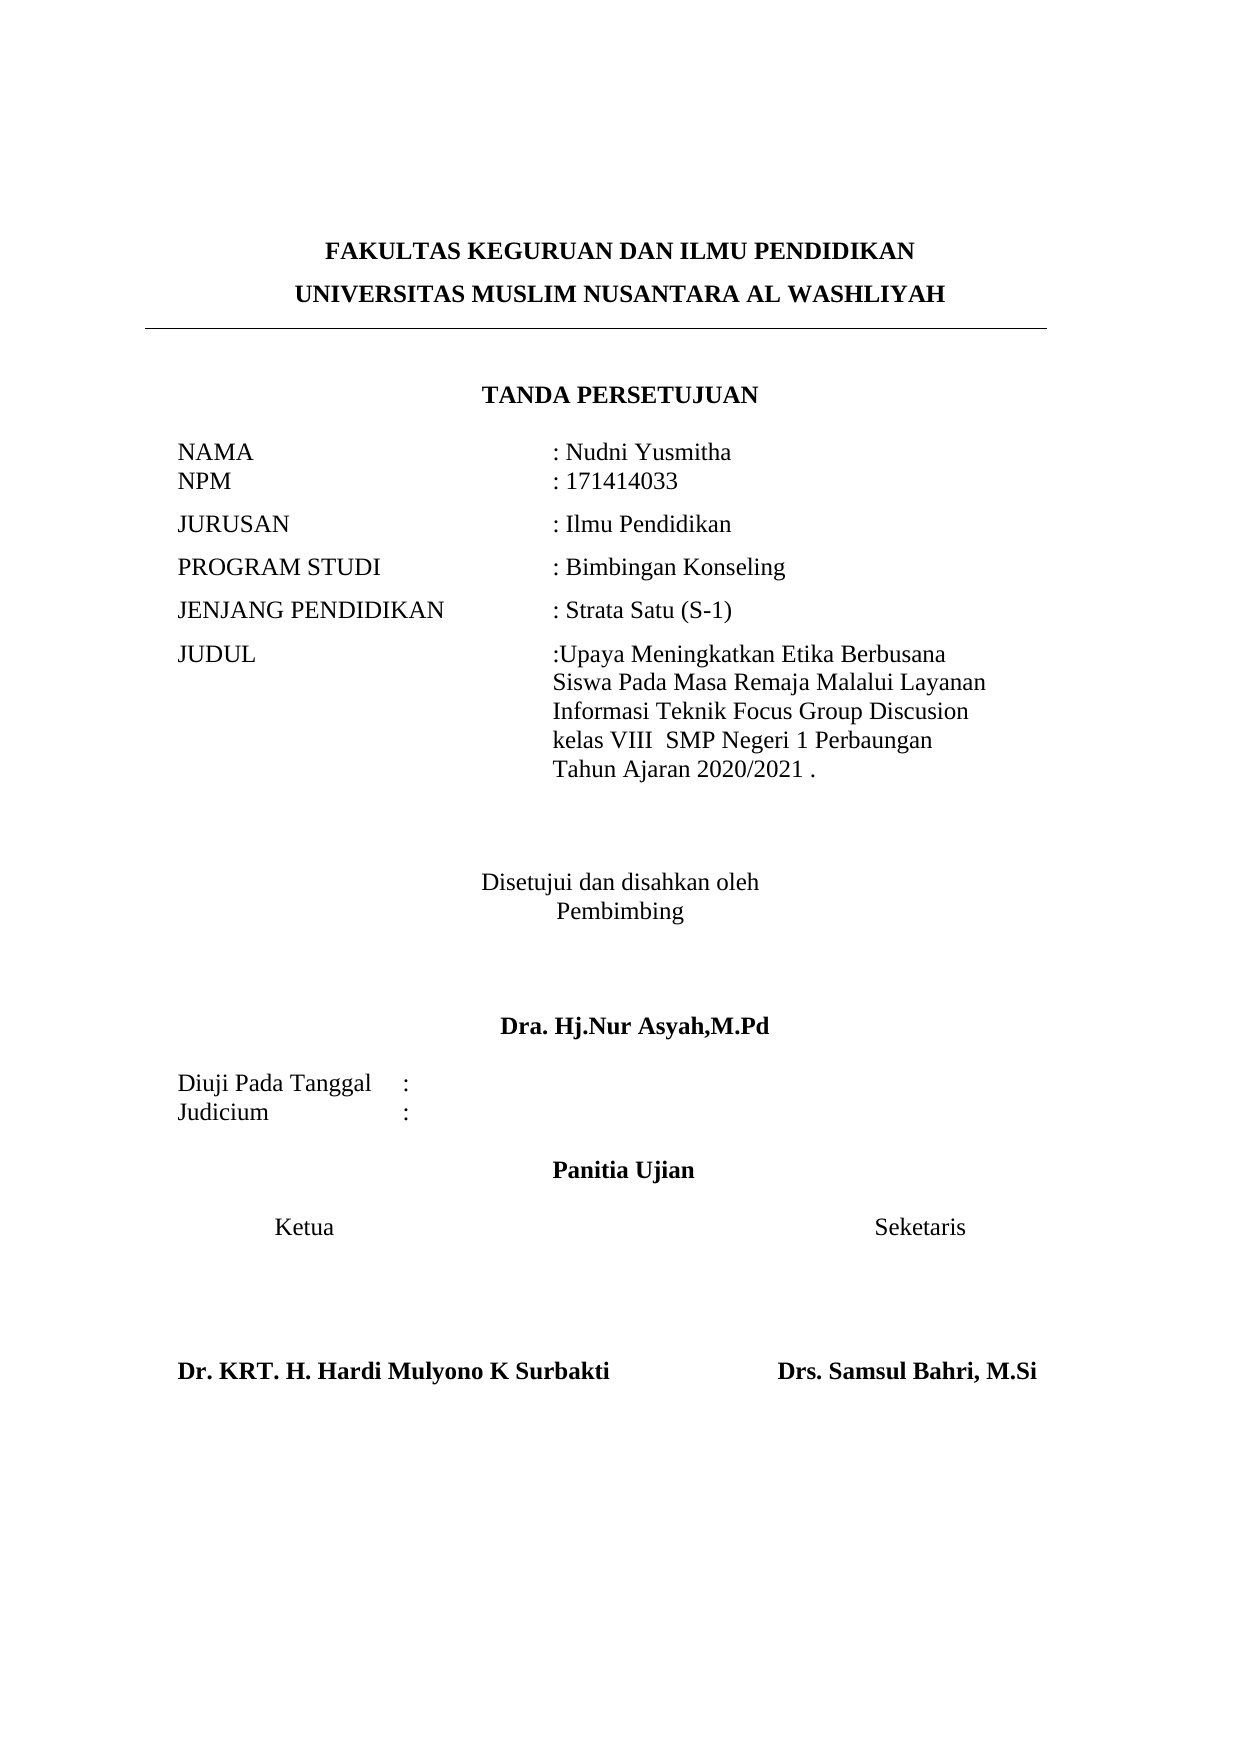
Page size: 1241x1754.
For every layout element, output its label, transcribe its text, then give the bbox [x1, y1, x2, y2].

text JUDUL :Upaya Meningkatkan Etika Berbusana Siswa Pada Masa Remaja Malalui Layanan Informasi Teknik Focus Group Discusion kelas VIII SMP Negeri 1 Perbaungan Tahun Ajaran 2020/2021 . [177, 639, 1063, 782]
text Judicium : [177, 1097, 1063, 1126]
text Ketua Seketaris [177, 1212, 1063, 1241]
text PROGRAM STUDI : Bimbingan Konseling [177, 552, 1063, 581]
text FAKULTAS KEGURUAN DAN ILMU PENDIDIKAN [177, 236, 1063, 265]
text Diuji Pada Tanggal : [177, 1068, 1063, 1097]
text JURUSAN : Ilmu Pendidikan [177, 509, 1063, 538]
text Dr. KRT. H. Hardi Mulyono K Surbakti Drs. Samsul Bahri, M.Si [177, 1356, 1063, 1385]
text UNIVERSITAS MUSLIM NUSANTARA AL WASHLIYAH [177, 279, 1063, 308]
text JENJANG PENDIDIKAN : Strata Satu (S-1) [177, 596, 1063, 624]
text Dra. Hj.Nur Asyah,M.Pd [177, 1011, 1063, 1040]
text NAMA : Nudni Yusmitha [177, 437, 1063, 466]
text TANDA PERSETUJUAN [177, 380, 1063, 409]
text NPM : 171414033 [177, 466, 1063, 495]
text Pembimbing [177, 896, 1063, 925]
text Disetujui dan disahkan oleh [177, 867, 1063, 896]
text Panitia Ujian [552, 1155, 1063, 1183]
